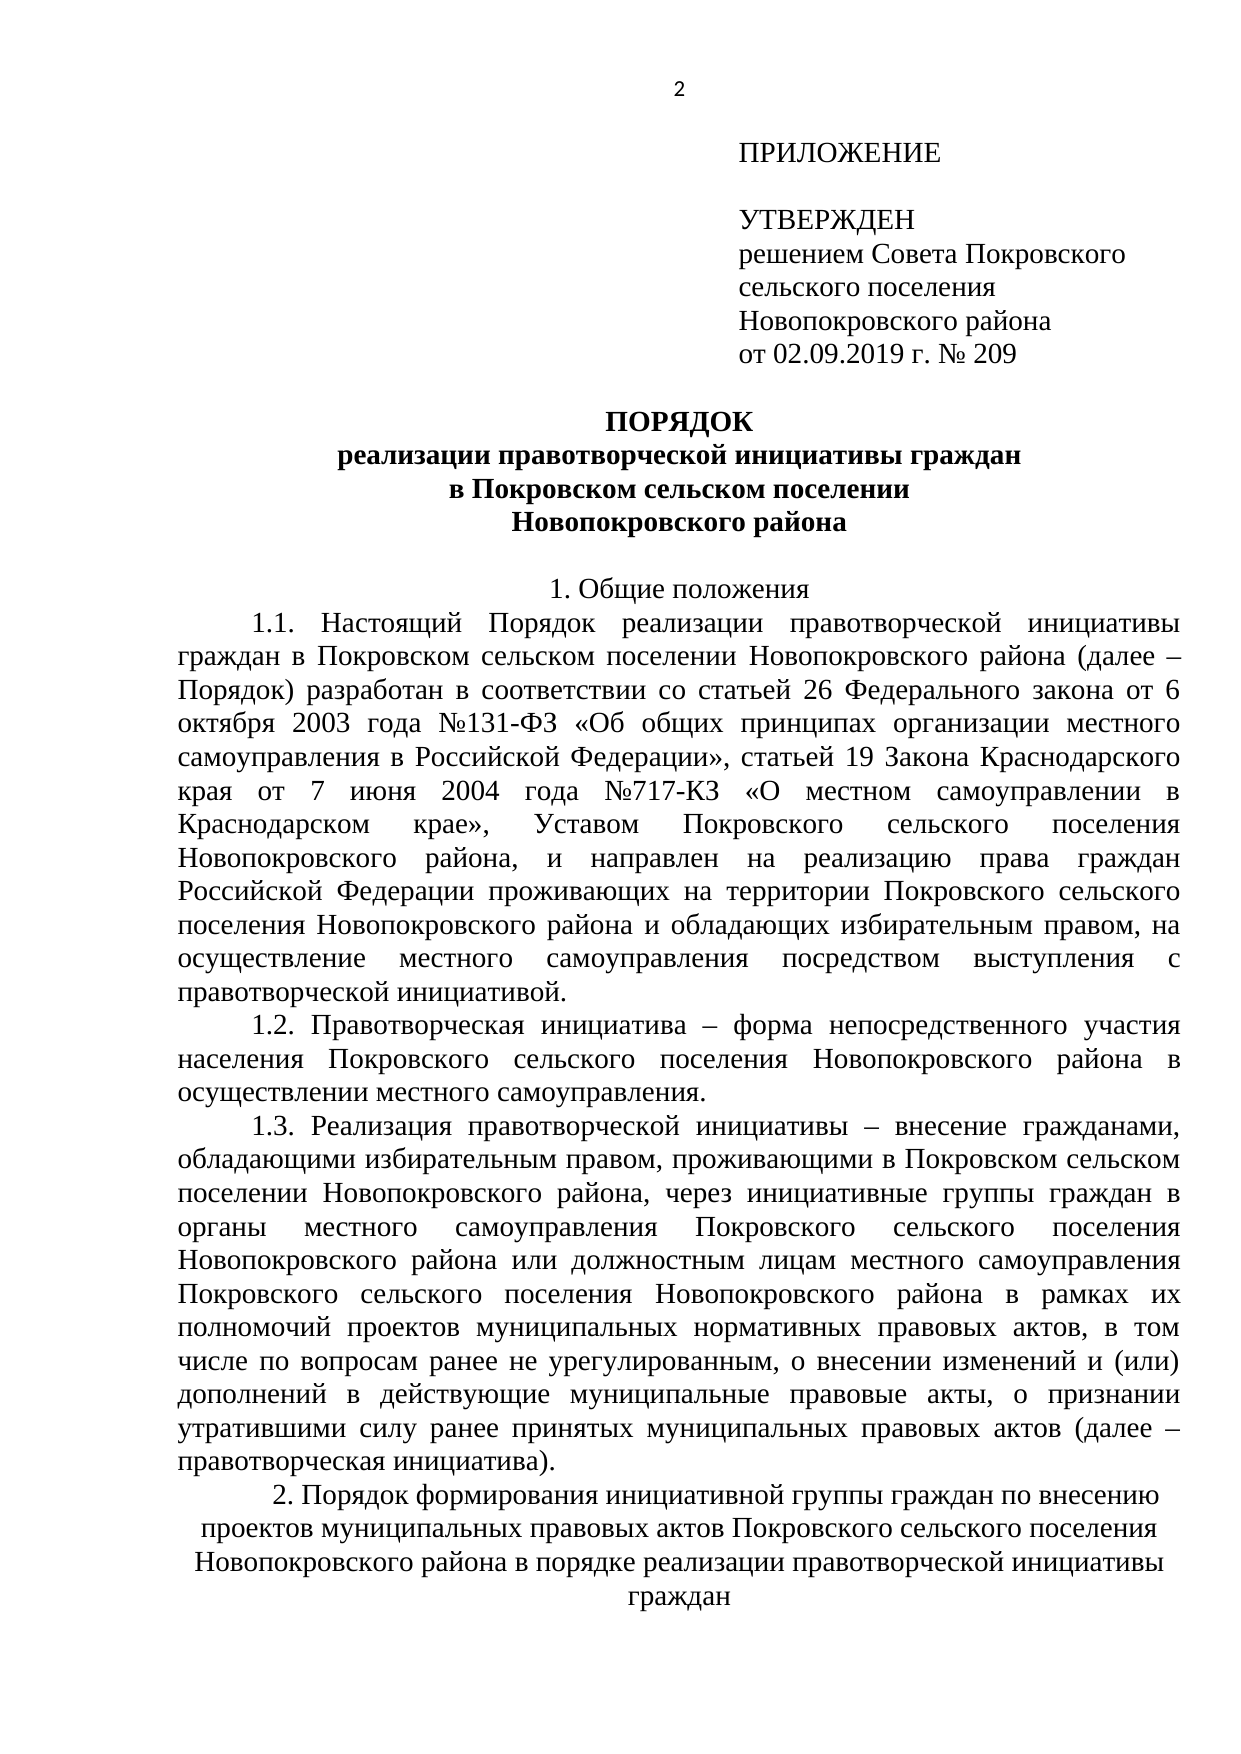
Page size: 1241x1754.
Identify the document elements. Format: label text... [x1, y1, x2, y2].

text 1.1. Настоящий Порядок реализации правотворческой инициативы граждан в Покровском сельском поселении Новопокровского района (далее – Порядок) разработан в соответствии со статьей 26 Федерального закона от 6 октября 2003 года №131-ФЗ «Об общих принципах организации местного самоуправления в Российской Федерации», статьей 19 Закона Краснодарского края от 7 июня 2004 года №717-КЗ «О местном самоуправлении в Краснодарском крае», Уставом Покровского сельского поселения Новопокровского района, и направлен на реализацию права граждан Российской Федерации проживающих на территории Покровского сельского поселения Новопокровского района и обладающих избирательным правом, на осуществление местного самоуправления посредством выступления с правотворческой инициативой. [177, 605, 1181, 1007]
text ПОРЯДОК [177, 404, 1181, 437]
text ПРИЛОЖЕНИЕ [738, 135, 1181, 169]
text 2. Порядок формирования инициативной группы граждан по внесению проектов муниципальных правовых актов Покровского сельского поселения Новопокровского района в порядке реализации правотворческой инициативы граждан [177, 1477, 1181, 1611]
text 1.2. Правотворческая инициатива – форма непосредственного участия населения Покровского сельского поселения Новопокровского района в осуществлении местного самоуправления. [177, 1007, 1181, 1108]
text Новопокровского района [177, 504, 1181, 538]
text решением Совета Покровского сельского поселения Новопокровского района [738, 236, 1181, 337]
text в Покровском сельском поселении [177, 471, 1181, 504]
text реализации правотворческой инициативы граждан [177, 437, 1181, 471]
text от 02.09.2019 г. № 209 [738, 337, 1181, 370]
text 1. Общие положения [177, 571, 1181, 605]
text УТВЕРЖДЕН [738, 202, 1181, 236]
text 1.3. Реализация правотворческой инициативы – внесение гражданами, обладающими избирательным правом, проживающими в Покровском сельском поселении Новопокровского района, через инициативные группы граждан в органы местного самоуправления Покровского сельского поселения Новопокровского района или должностным лицам местного самоуправления Покровского сельского поселения Новопокровского района в рамках их полномочий проектов муниципальных нормативных правовых актов, в том числе по вопросам ранее не урегулированным, о внесении изменений и (или) дополнений в действующие муниципальные правовые акты, о признании утратившими силу ранее принятых муниципальных правовых актов (далее – правотворческая инициатива). [177, 1108, 1181, 1477]
